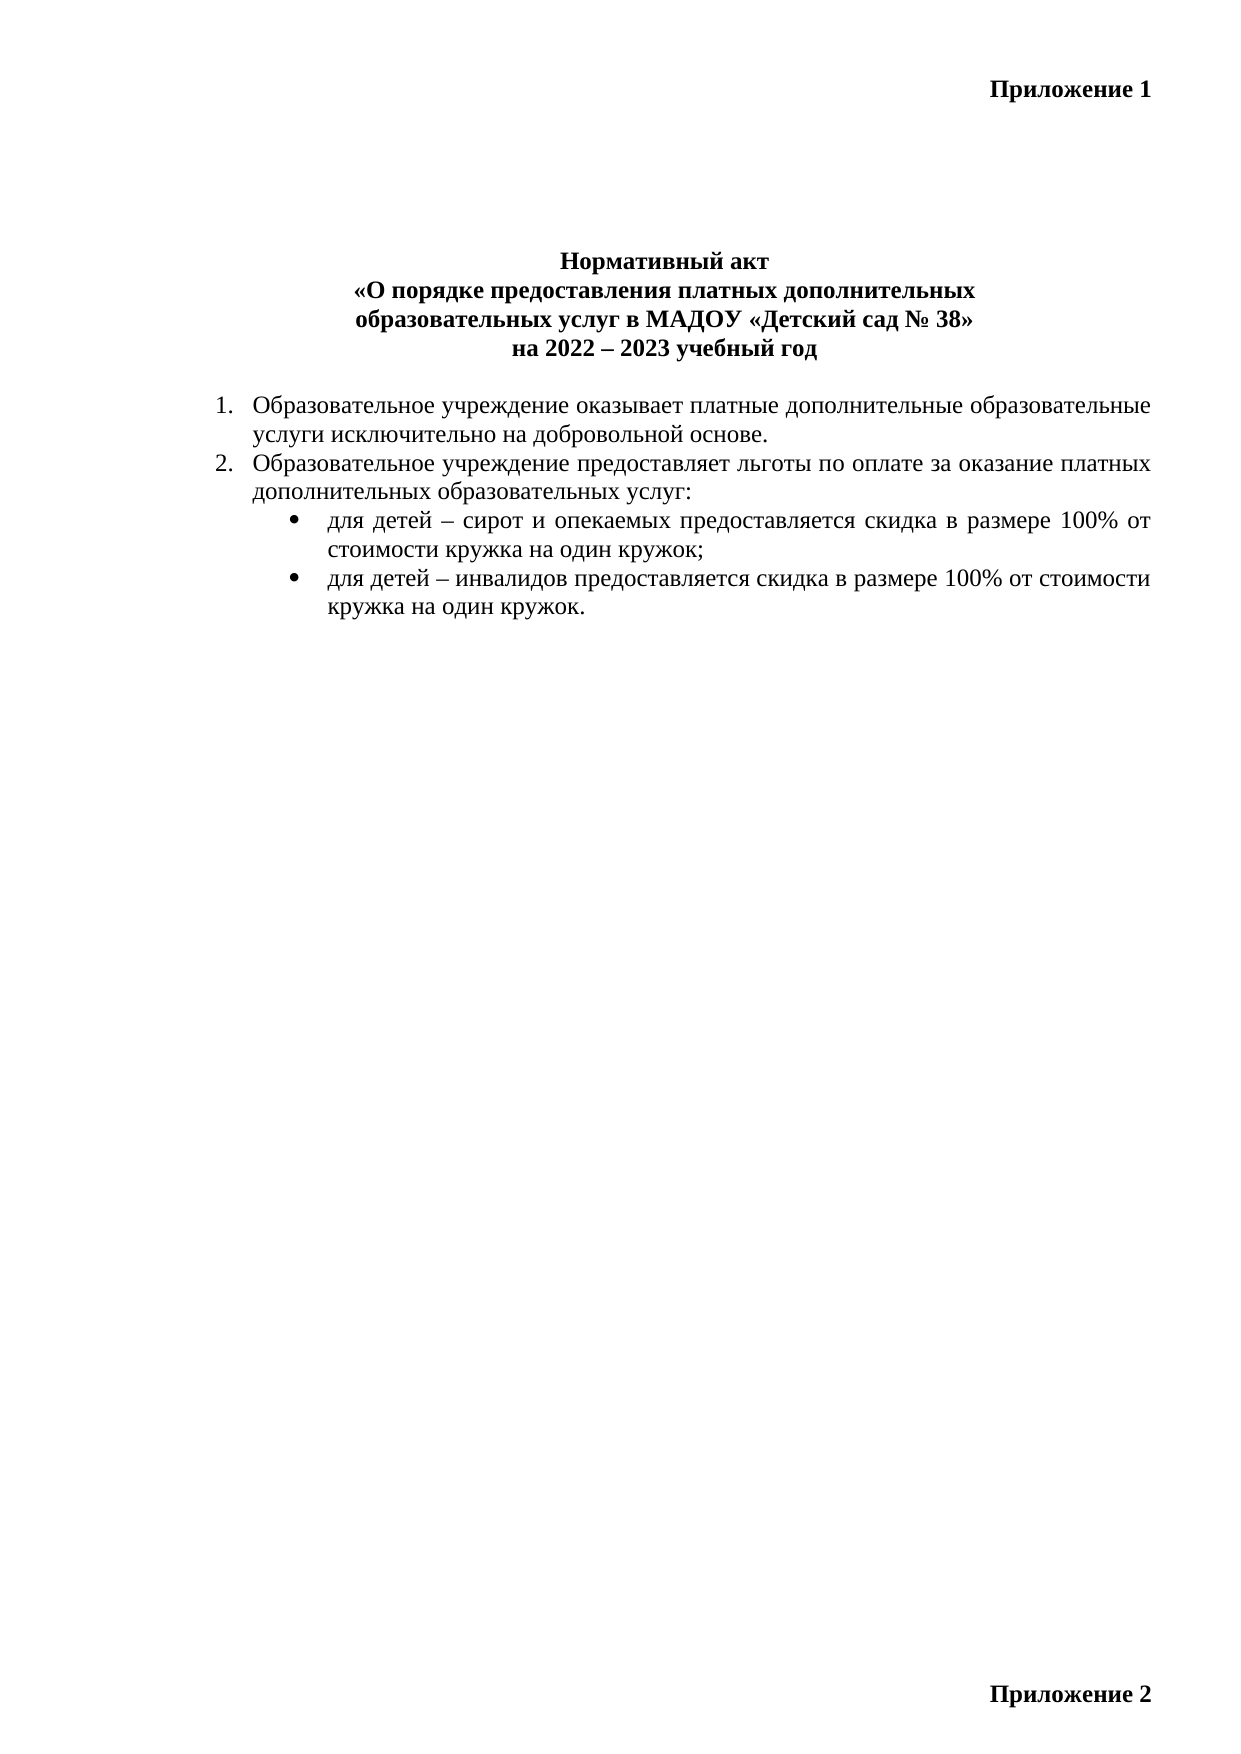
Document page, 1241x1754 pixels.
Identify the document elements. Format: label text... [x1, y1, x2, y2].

text на 2022 – 2023 учебный год [177, 333, 1152, 361]
text Приложение 2 [841, 1679, 1152, 1708]
list для детей – инвалидов предоставляется скидка в размере 100% от стоимости кружка на один кружок. [290, 563, 1152, 620]
list для детей – сирот и опекаемых предоставляется скидка в размере 100% от стоимости кружка на один кружок; [290, 505, 1152, 563]
text образовательных услуг в МАДОУ «Детский сад № 38» [177, 304, 1152, 333]
text «О порядке предоставления платных дополнительных [177, 275, 1152, 304]
list Образовательное учреждение оказывает платные дополнительные образовательные услуги исключительно на добровольной основе. [215, 390, 1152, 448]
text Приложение 1 [841, 74, 1152, 103]
text Нормативный акт [177, 246, 1152, 275]
list Образовательное учреждение предоставляет льготы по оплате за оказание платных дополнительных образовательных услуг: [215, 448, 1152, 505]
